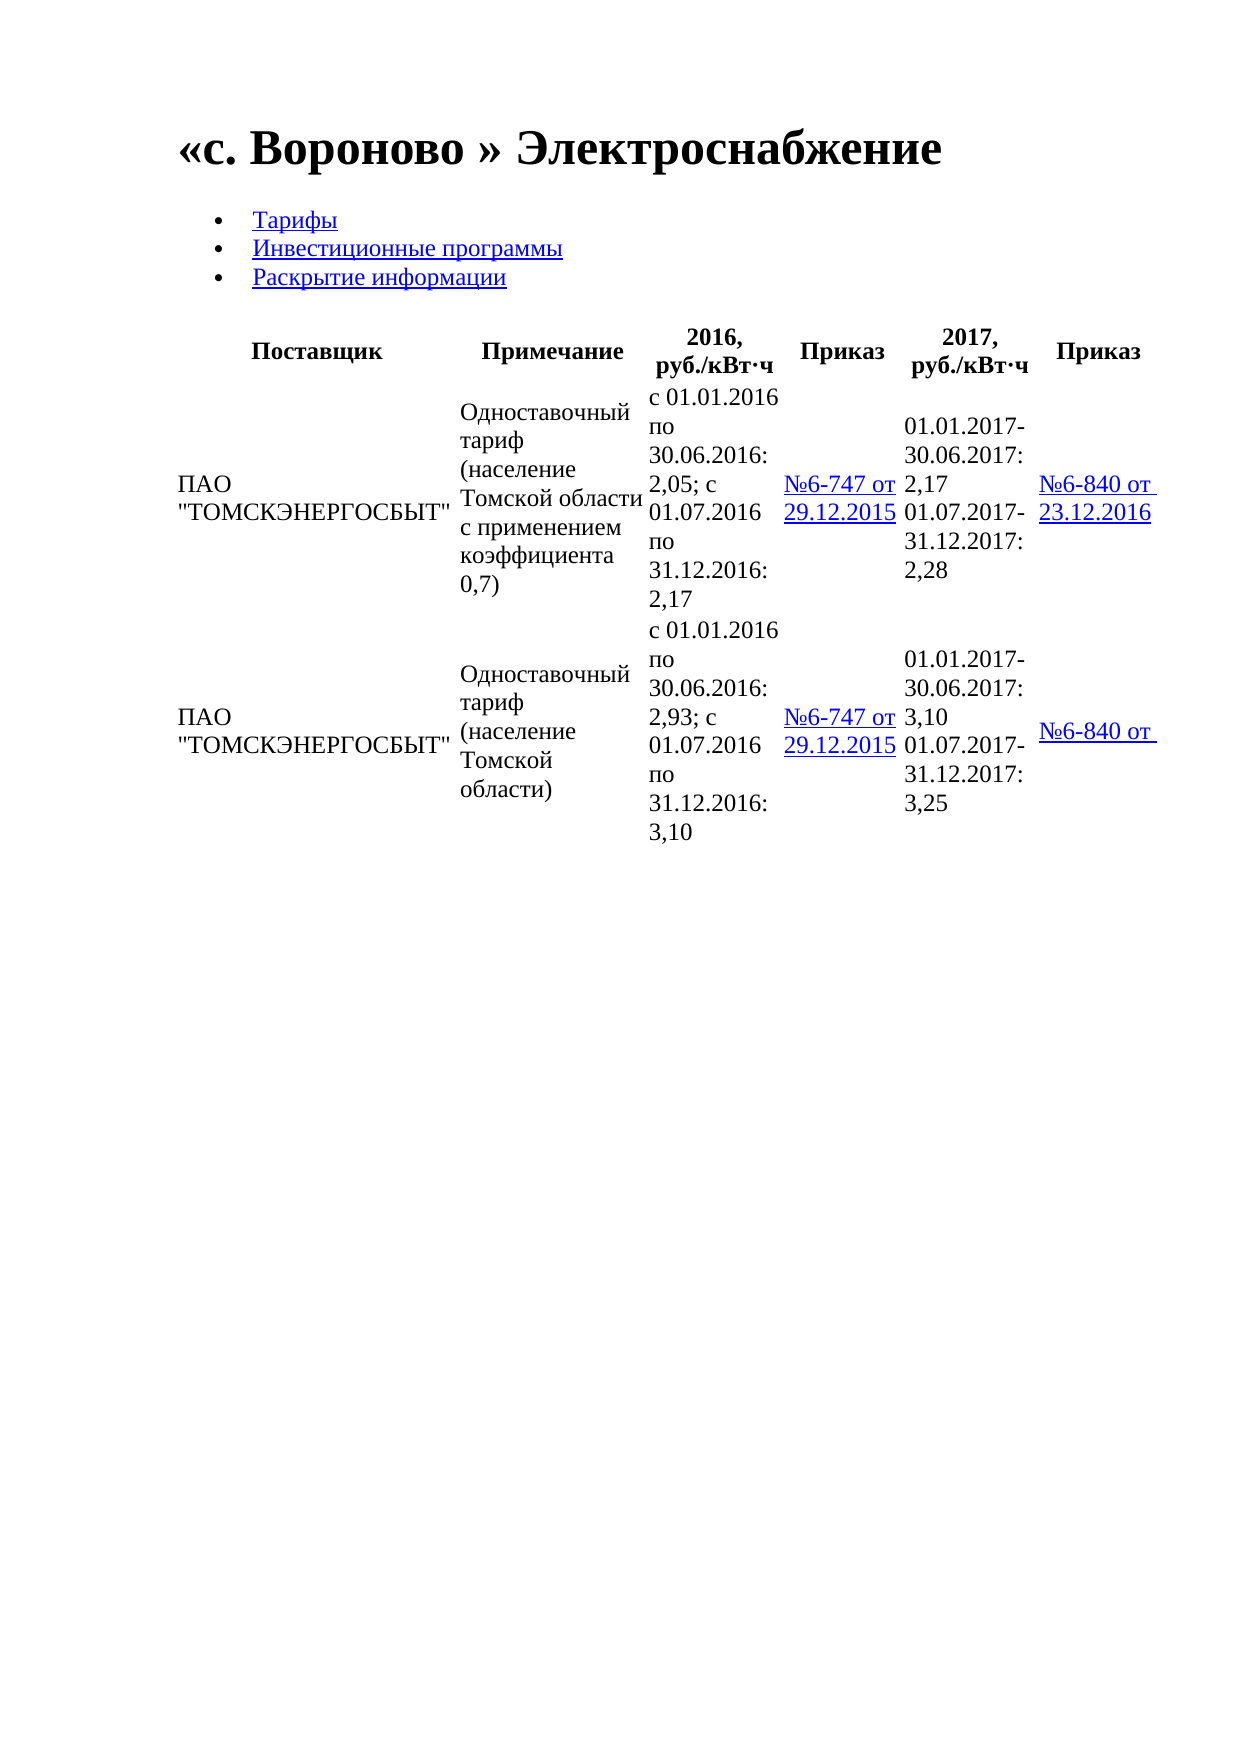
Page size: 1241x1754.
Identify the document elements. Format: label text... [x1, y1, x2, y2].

table_header Приказ [782, 320, 902, 381]
table_cell №6-747 от 29.12.2015 [782, 381, 902, 614]
table_header 2017, руб./кВт·ч [903, 320, 1037, 381]
table_cell ПАО "ТОМСКЭНЕРГОСБЫТ" [176, 614, 458, 847]
table_cell Одноставочный тариф (население Томской области) [458, 614, 647, 847]
table_cell ПАО "ТОМСКЭНЕРГОСБЫТ" [176, 381, 458, 614]
table_header Примечание [458, 320, 647, 381]
table_cell Одноставочный тариф (население Томской области с применением коэффициента 0,7) [458, 381, 647, 614]
table_cell №6-747 от 29.12.2015 [782, 614, 902, 847]
table_cell с 01.01.2016 по 30.06.2016: 2,93; с 01.07.2016 по 31.12.2016: 3,10 [647, 614, 782, 847]
list Раскрытие информации [215, 262, 1152, 291]
table_cell №6-840 от [1037, 614, 1159, 847]
list Тарифы [215, 205, 1152, 233]
table_header Поставщик [176, 320, 458, 381]
table_header Приказ [1037, 320, 1159, 381]
table_header 2016, руб./кВт·ч [647, 320, 782, 381]
table_cell №6-840 от 23.12.2016 [1037, 381, 1159, 614]
list Инвестиционные программы [215, 233, 1152, 262]
text «с. Вороново » Электроснабжение [177, 118, 1152, 176]
table_cell 01.01.2017-30.06.2017: 2,17 01.07.2017-31.12.2017: 2,28 [903, 381, 1037, 614]
table_cell с 01.01.2016 по 30.06.2016: 2,05; с 01.07.2016 по 31.12.2016: 2,17 [647, 381, 782, 614]
table_cell 01.01.2017-30.06.2017: 3,10 01.07.2017-31.12.2017: 3,25 [903, 614, 1037, 847]
